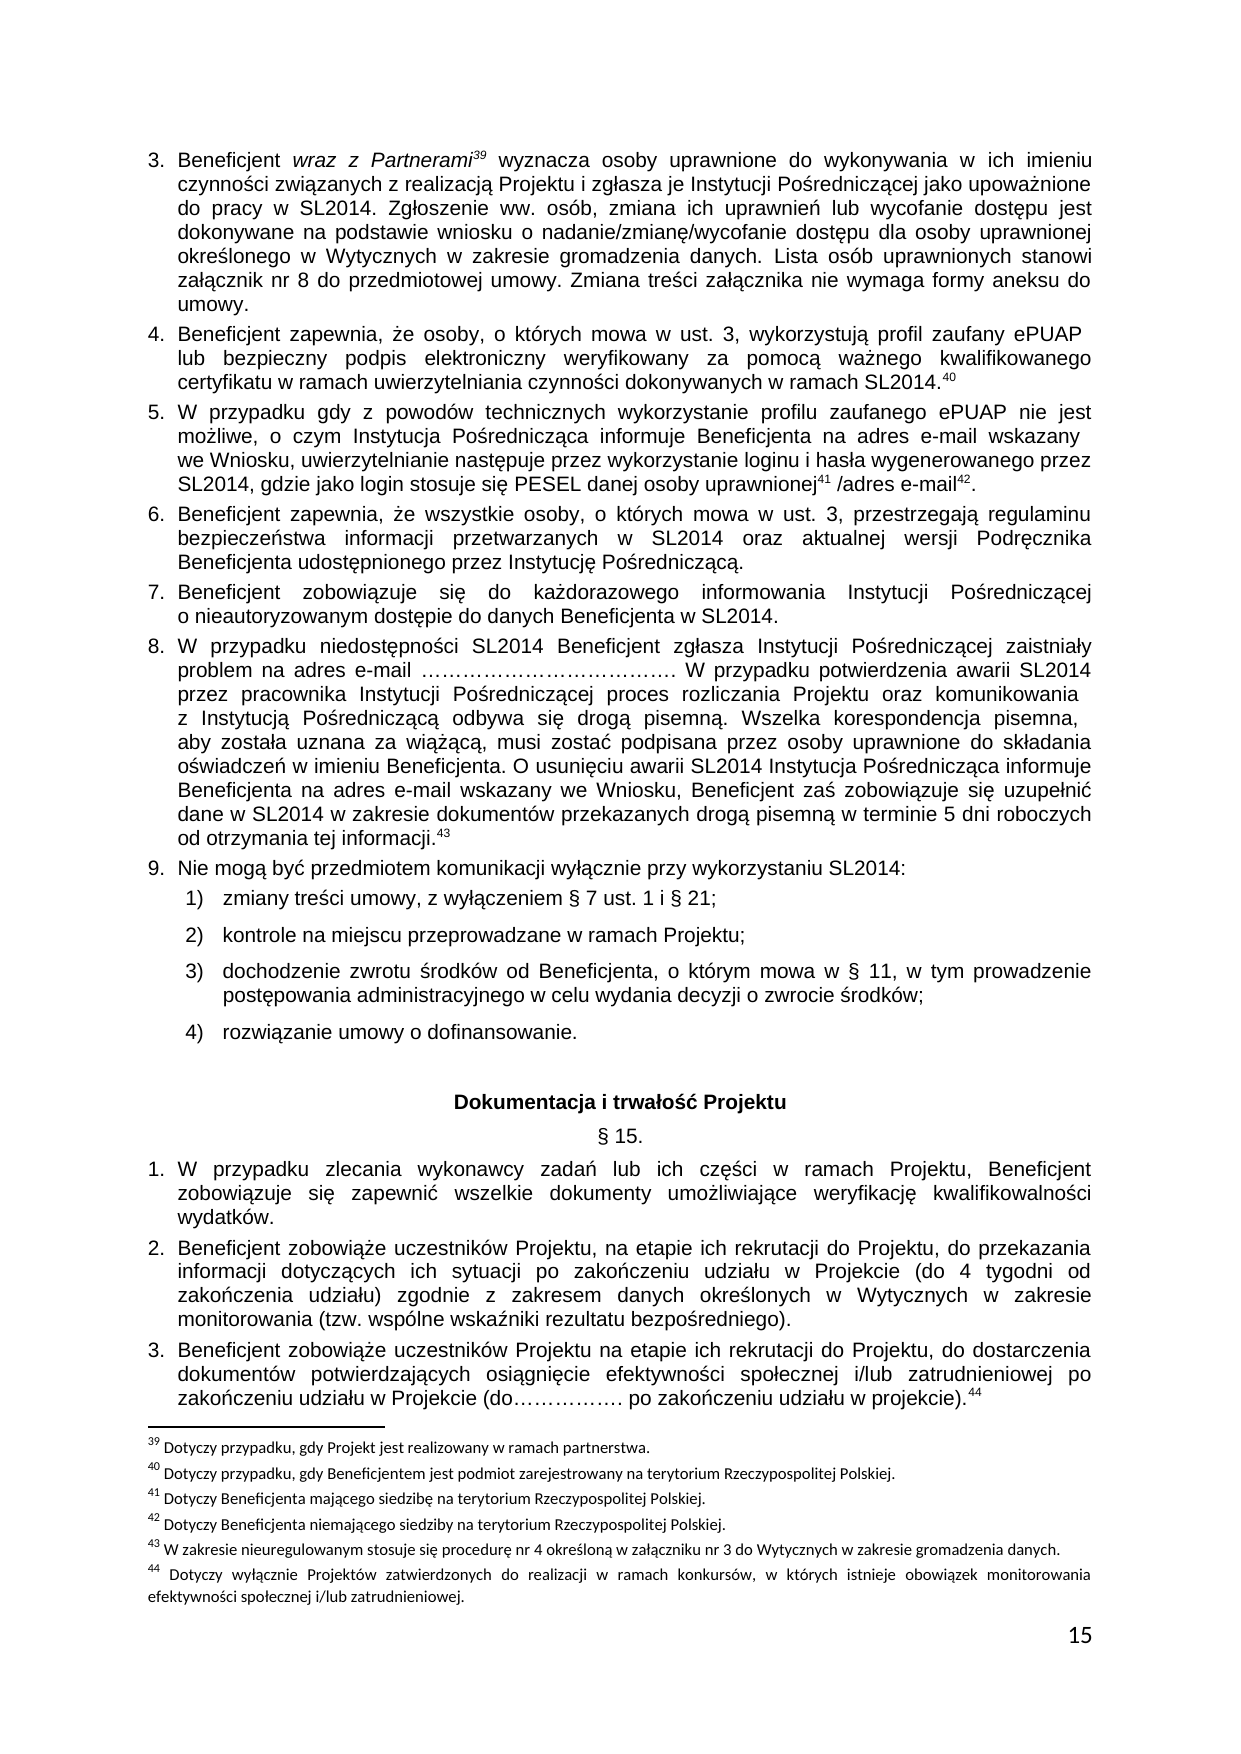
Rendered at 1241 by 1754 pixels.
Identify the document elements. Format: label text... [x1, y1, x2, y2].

list Beneficjent zobowiązuje się do każdorazowego informowania Instytucji Pośredniczącej o nieautoryzowanym dostępie do danych Beneficjenta w SL2014. [148, 580, 1092, 628]
list kontrole na miejscu przeprowadzane w ramach Projektu; [185, 923, 1092, 947]
list Beneficjent zapewnia, że osoby, o których mowa w ust. 3, wykorzystują profil zaufany ePUAP lub bezpieczny podpis elektroniczny weryfikowany za pomocą ważnego kwalifikowanego certyfikatu w ramach uwierzytelniania czynności dokonywanych w ramach SL2014. [148, 322, 1092, 393]
list Beneficjent zobowiąże uczestników Projektu na etapie ich rekrutacji do Projektu, do dostarczenia dokumentów potwierdzających osiągnięcie efektywności społecznej i/lub zatrudnieniowej po zakończeniu udziału w Projekcie (do……………. po zakończeniu udziału w projekcie). [148, 1337, 1092, 1409]
list Beneficjent zapewnia, że wszystkie osoby, o których mowa w ust. 3, przestrzegają regulaminu bezpieczeństwa informacji przetwarzanych w SL2014 oraz aktualnej wersji Podręcznika Beneficjenta udostępnionego przez Instytucję Pośredniczącą. [148, 502, 1092, 574]
list rozwiązanie umowy o dofinansowanie. [185, 1019, 1092, 1043]
text § 15. [148, 1123, 1092, 1147]
list dochodzenie zwrotu środków od Beneficjenta, o którym mowa w § 11, w tym prowadzenie postępowania administracyjnego w celu wydania decyzji o zwrocie środków; [185, 959, 1092, 1007]
list Beneficjent wraz z Partnerami wyznacza osoby uprawnione do wykonywania w ich imieniu czynności związanych z realizacją Projektu i zgłasza je Instytucji Pośredniczącej jako upoważnione do pracy w SL2014. Zgłoszenie ww. osób, zmiana ich uprawnień lub wycofanie dostępu jest dokonywane na podstawie wniosku o nadanie/zmianę/wycofanie dostępu dla osoby uprawnionej określonego w Wytycznych w zakresie gromadzenia danych. Lista osób uprawnionych stanowi załącznik nr 8 do przedmiotowej umowy. Zmiana treści załącznika nie wymaga formy aneksu do umowy. [148, 148, 1092, 315]
list W przypadku gdy z powodów technicznych wykorzystanie profilu zaufanego ePUAP nie jest możliwe, o czym Instytucja Pośrednicząca informuje Beneficjenta na adres e-mail wskazany we Wniosku, uwierzytelnianie następuje przez wykorzystanie loginu i hasła wygenerowanego przez SL2014, gdzie jako login stosuje się PESEL danej osoby uprawnionej /adres e-mail. [148, 400, 1092, 496]
list zmiany treści umowy, z wyłączeniem § 7 ust. 1 i § 21; [185, 886, 1092, 910]
list Beneficjent zobowiąże uczestników Projektu, na etapie ich rekrutacji do Projektu, do przekazania informacji dotyczących ich sytuacji po zakończeniu udziału w Projekcie (do 4 tygodni od zakończenia udziału) zgodnie z zakresem danych określonych w Wytycznych w zakresie monitorowania (tzw. wspólne wskaźniki rezultatu bezpośredniego). [148, 1235, 1092, 1331]
list W przypadku zlecania wykonawcy zadań lub ich części w ramach Projektu, Beneficjent zobowiązuje się zapewnić wszelkie dokumenty umożliwiające weryfikację kwalifikowalności wydatków. [148, 1157, 1092, 1229]
list W przypadku niedostępności SL2014 Beneficjent zgłasza Instytucji Pośredniczącej zaistniały problem na adres e-mail ………………………………. W przypadku potwierdzenia awarii SL2014 przez pracownika Instytucji Pośredniczącej proces rozliczania Projektu oraz komunikowania z Instytucją Pośredniczącą odbywa się drogą pisemną. Wszelka korespondencja pisemna, aby została uznana za wiążącą, musi zostać podpisana przez osoby uprawnione do składania oświadczeń w imieniu Beneficjenta. O usunięciu awarii SL2014 Instytucja Pośrednicząca informuje Beneficjenta na adres e-mail wskazany we Wniosku, Beneficjent zaś zobowiązuje się uzupełnić dane w SL2014 w zakresie dokumentów przekazanych drogą pisemną w terminie 5 dni roboczych od otrzymania tej informacji. [148, 634, 1092, 850]
list Nie mogą być przedmiotem komunikacji wyłącznie przy wykorzystaniu SL2014: [148, 856, 1092, 880]
text Dokumentacja i trwałość Projektu [148, 1090, 1092, 1114]
